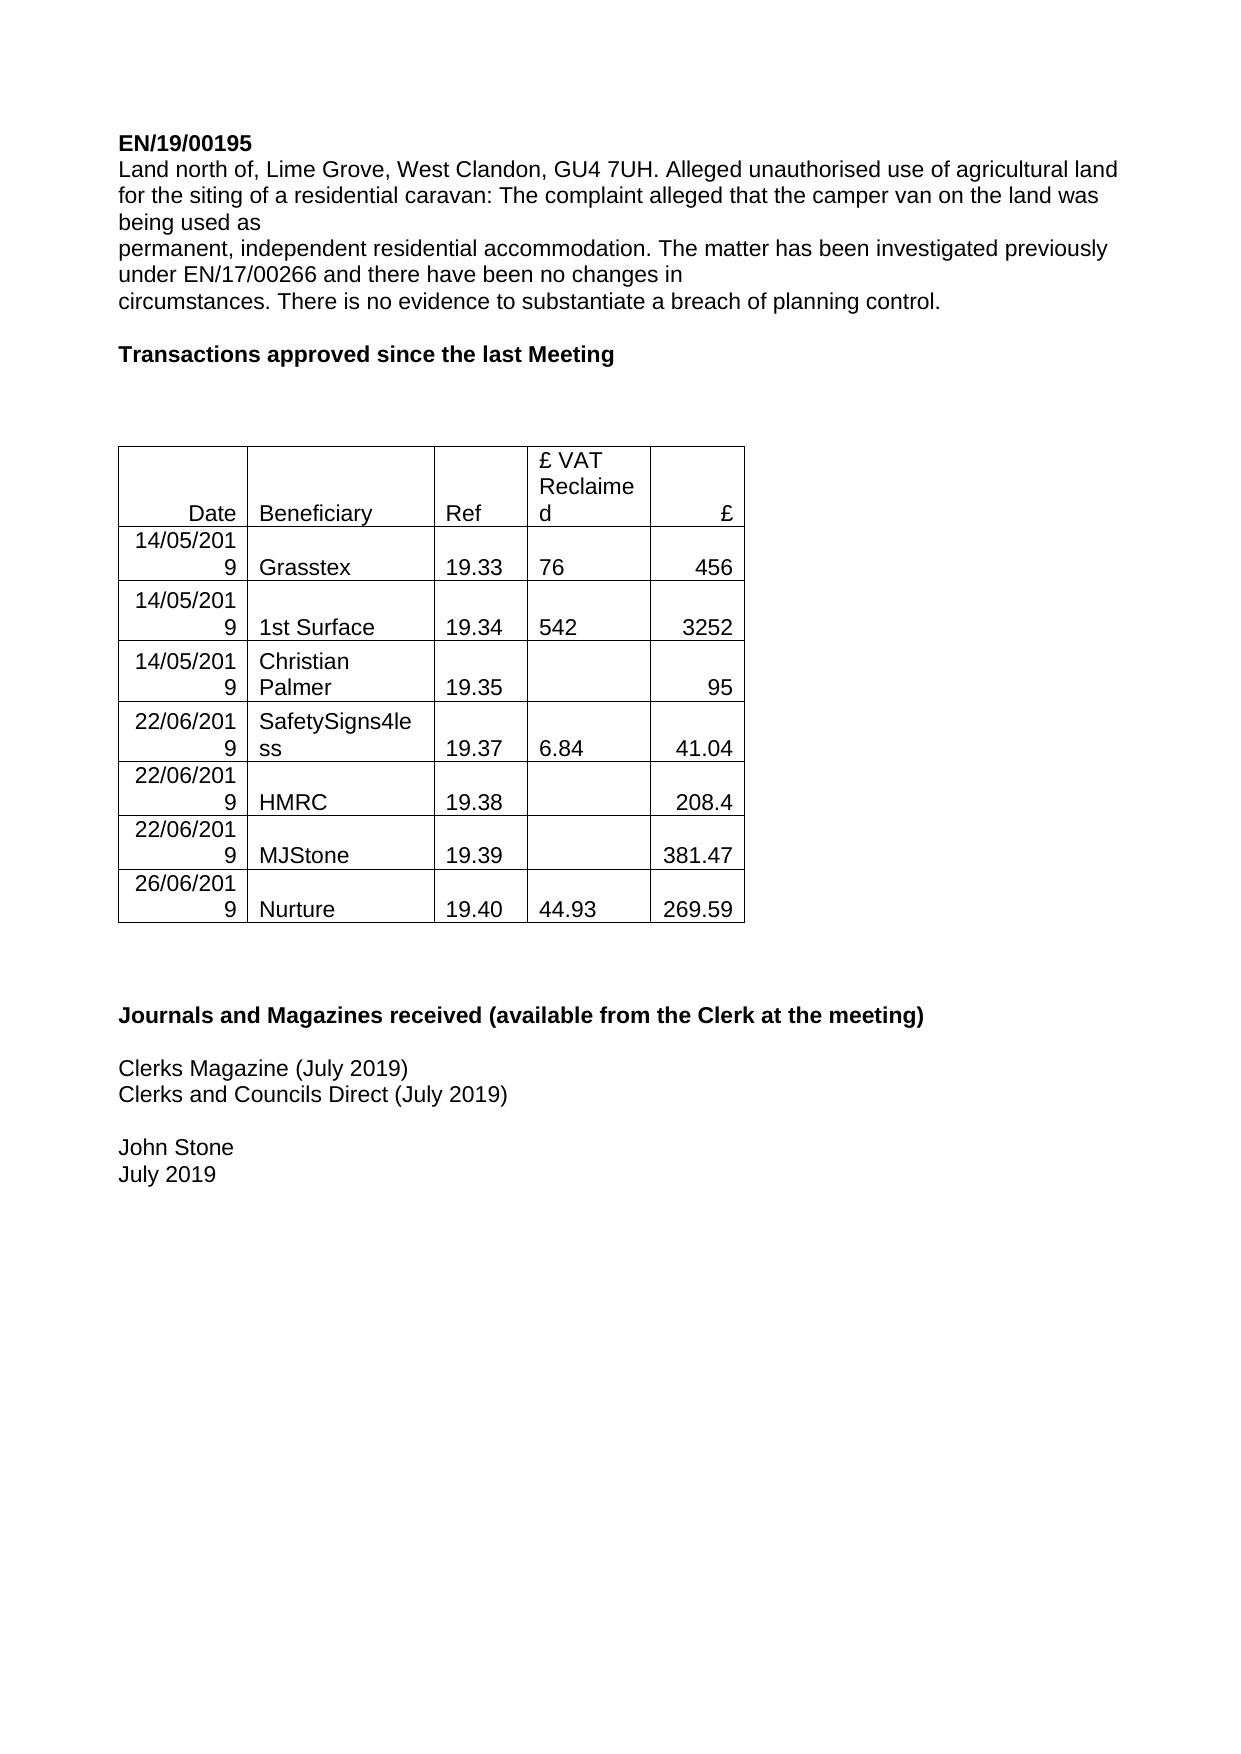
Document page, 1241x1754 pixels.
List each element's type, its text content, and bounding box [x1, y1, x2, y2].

table_cell 19.38 [435, 762, 527, 815]
table_cell 26/06/2019 [119, 870, 247, 922]
table_cell Nurture [248, 870, 434, 922]
table_header Beneficiary [248, 447, 434, 526]
table_header Ref [435, 447, 527, 526]
text Land north of, Lime Grove, West Clandon, GU4 7UH. Alleged unauthorised use of agricultural land for the siting of a residential caravan: The complaint alleged that the camper van on the land was being used as [118, 156, 1137, 235]
table_cell 3252 [651, 581, 744, 640]
table_cell 14/05/2019 [119, 581, 247, 640]
table_cell 19.40 [435, 870, 527, 922]
table_cell 542 [528, 581, 650, 640]
table_cell 22/06/2019 [119, 816, 247, 868]
table_cell 19.39 [435, 816, 527, 868]
table_cell HMRC [248, 762, 434, 815]
table_cell 95 [651, 641, 744, 701]
text circumstances. There is no evidence to substantiate a breach of planning control. [118, 288, 1137, 314]
table_cell 1st Surface [248, 581, 434, 640]
table_cell MJStone [248, 816, 434, 868]
text John Stone [118, 1134, 1137, 1161]
table_cell 44.93 [528, 870, 650, 922]
table_header £ [651, 447, 744, 526]
table_cell [528, 641, 650, 701]
table_cell 76 [528, 527, 650, 580]
text EN/19/00195 [118, 130, 1137, 156]
table_cell 22/06/2019 [119, 762, 247, 815]
table_cell 6.84 [528, 702, 650, 761]
table_cell 14/05/2019 [119, 641, 247, 701]
table_cell [528, 762, 650, 815]
table_cell 456 [651, 527, 744, 580]
table_cell Grasstex [248, 527, 434, 580]
table_cell 41.04 [651, 702, 744, 761]
text July 2019 [118, 1161, 1137, 1187]
table_cell 19.37 [435, 702, 527, 761]
table_cell Christian Palmer [248, 641, 434, 701]
text permanent, independent residential accommodation. The matter has been investigated previously under EN/17/00266 and there have been no changes in [118, 235, 1137, 288]
table_cell 19.33 [435, 527, 527, 580]
table_cell SafetySigns4less [248, 702, 434, 761]
table_cell [528, 816, 650, 868]
table_header Date [119, 447, 247, 526]
table_cell 19.34 [435, 581, 527, 640]
table_header £ VAT Reclaimed [528, 447, 650, 526]
table_cell 14/05/2019 [119, 527, 247, 580]
table_cell 208.4 [651, 762, 744, 815]
table_cell 22/06/2019 [119, 702, 247, 761]
table_cell 381.47 [651, 816, 744, 868]
text Transactions approved since the last Meeting [118, 341, 1137, 367]
table_cell 19.35 [435, 641, 527, 701]
table_cell 269.59 [651, 870, 744, 922]
text Journals and Magazines received (available from the Clerk at the meeting) Clerks Magazine (July 2019) Clerks and Councils Direct (July 2019) [118, 1002, 1137, 1108]
